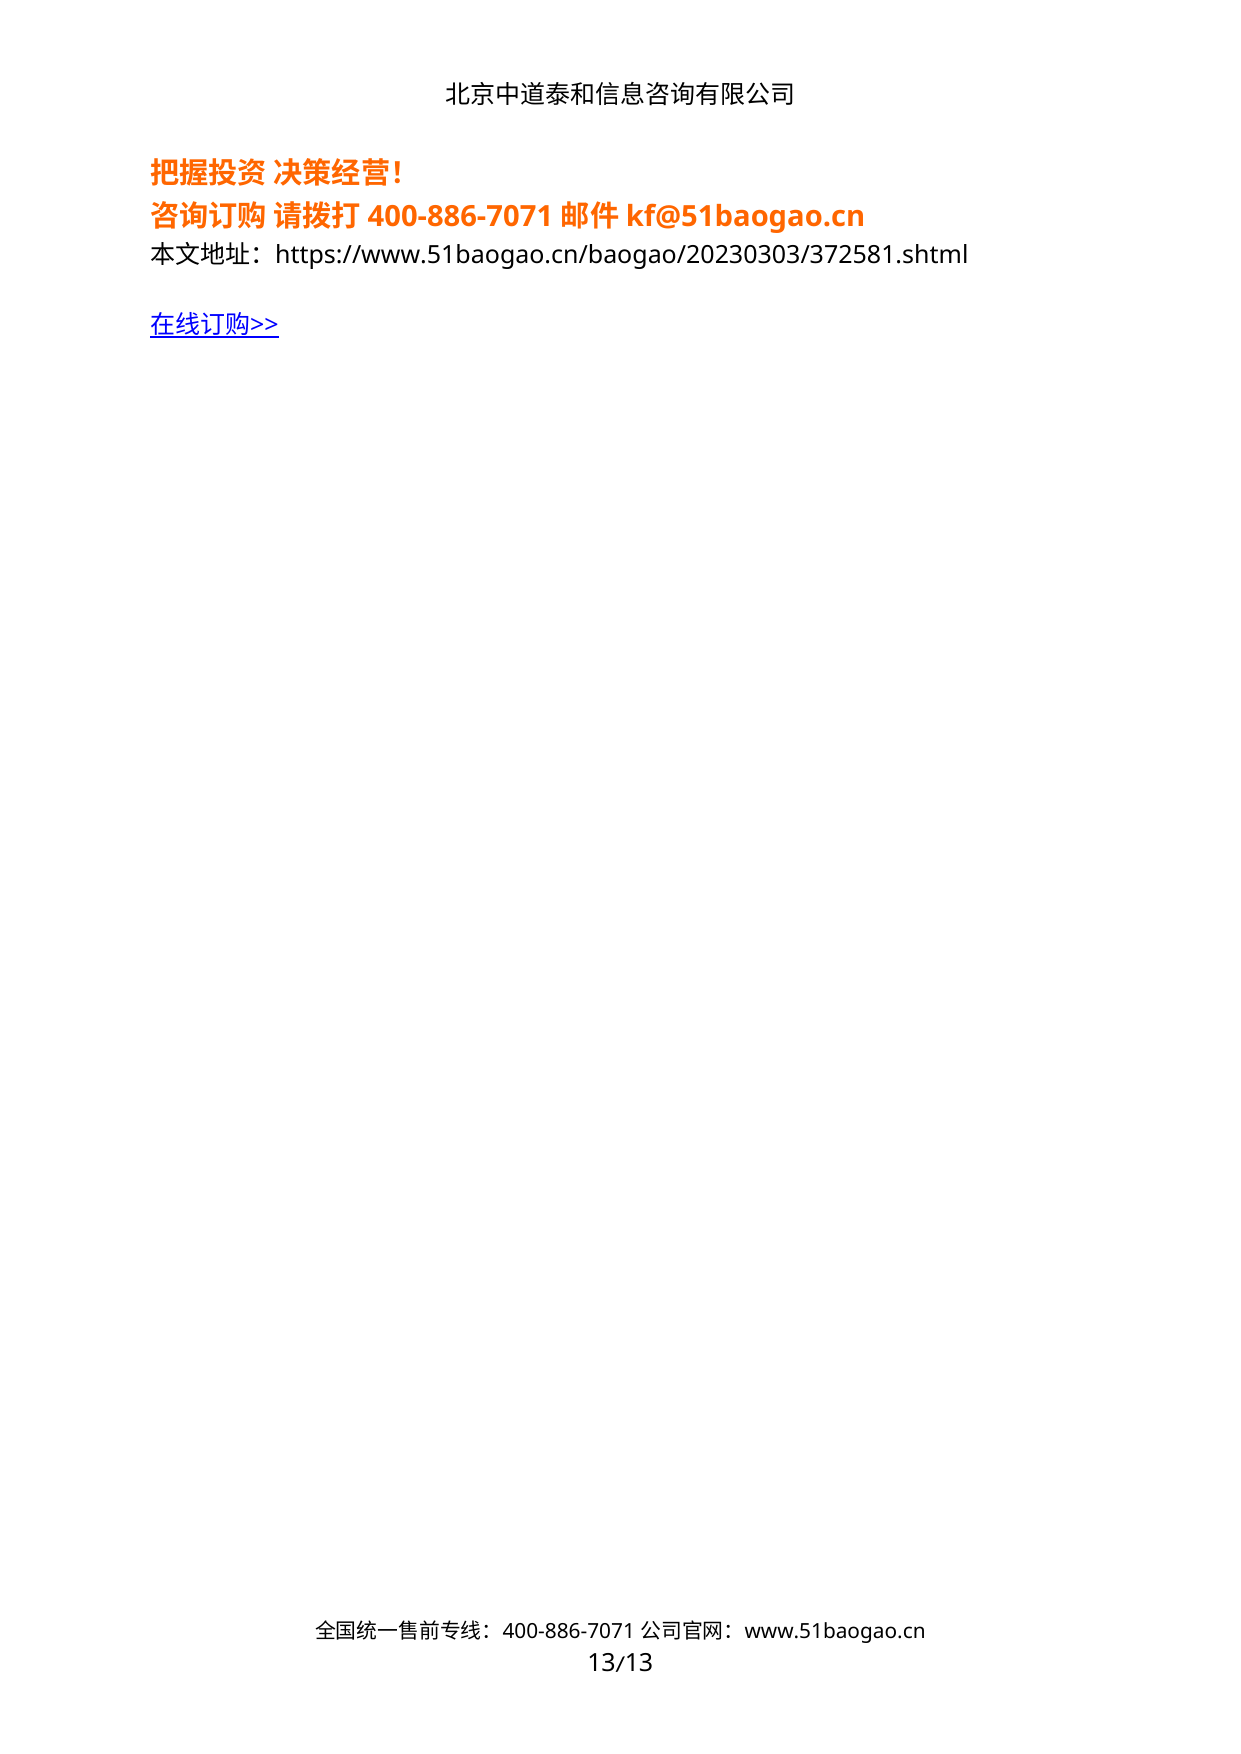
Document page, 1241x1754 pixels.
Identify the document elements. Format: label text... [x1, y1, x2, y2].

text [150, 150, 1090, 271]
text 在线订购>> [150, 271, 1090, 341]
